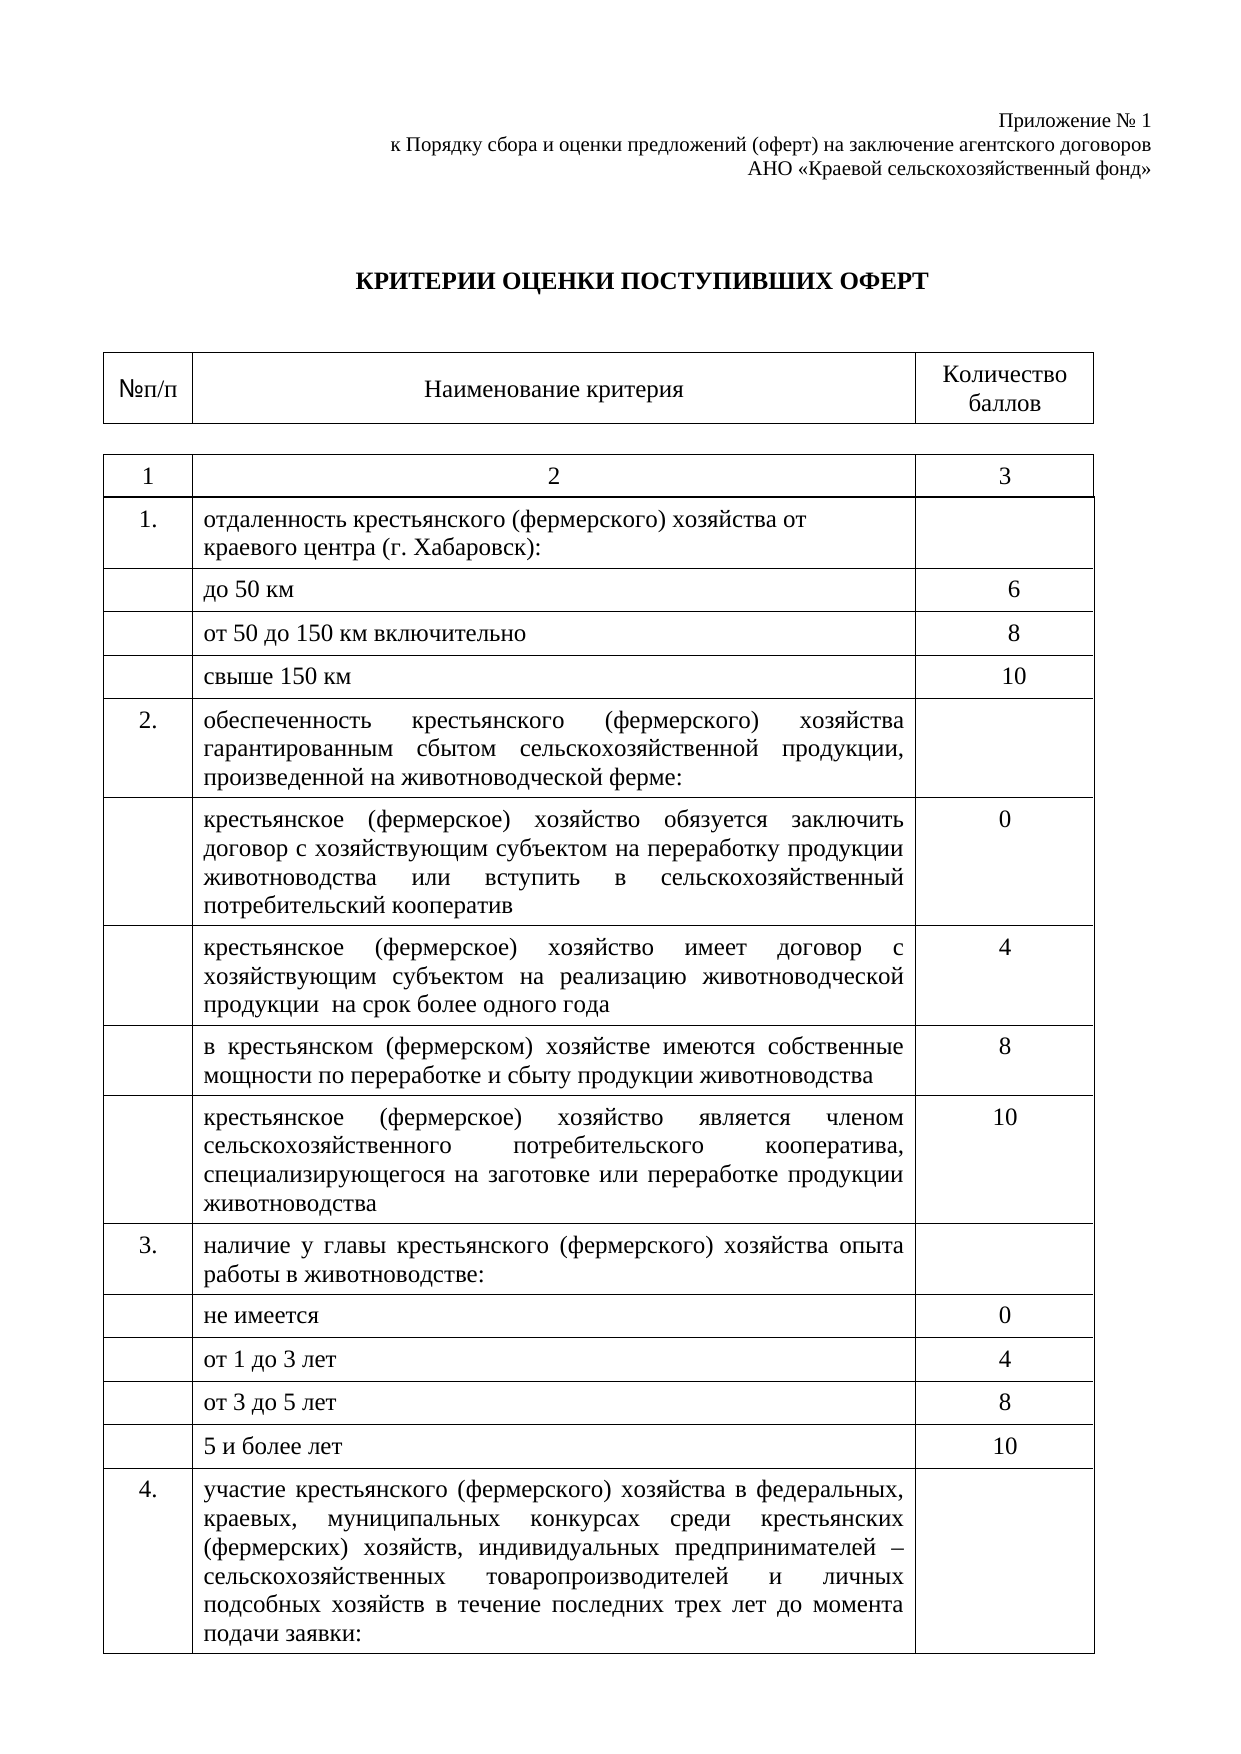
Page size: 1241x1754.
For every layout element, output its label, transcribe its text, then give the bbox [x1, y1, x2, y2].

table_cell 3. [104, 1224, 192, 1294]
table_cell крестьянское (фермерское) хозяйство имеет договор с хозяйствующим субъектом на реализацию животноводческой продукции на срок более одного года [193, 926, 915, 1024]
table_cell [104, 926, 192, 1024]
table_cell 4 [916, 1337, 1094, 1381]
table_cell наличие у главы крестьянского (фермерского) хозяйства опыта работы в животноводстве: [193, 1224, 915, 1294]
table_cell крестьянское (фермерское) хозяйство обязуется заключить договор с хозяйствующим субъектом на переработку продукции животноводства или вступить в сельскохозяйственный потребительский кооператив [193, 798, 915, 925]
text к Порядку сбора и оценки предложений (оферт) на заключение агентского договоров [103, 132, 1152, 156]
table_cell 1. [104, 498, 192, 567]
table_cell 2. [104, 699, 192, 797]
table_header №п/п [104, 353, 192, 423]
table_cell [104, 798, 192, 925]
table_cell 8 [916, 611, 1094, 654]
table_cell [104, 612, 192, 654]
table_cell от 50 до 150 км включительно [193, 612, 915, 654]
table_cell [104, 1096, 192, 1223]
table_cell [104, 1026, 192, 1095]
table_cell 10 [916, 1424, 1094, 1468]
table_cell [916, 1223, 1094, 1294]
table_header Количество баллов [916, 353, 1093, 423]
table_cell [104, 1338, 192, 1381]
table_cell до 50 км [193, 569, 915, 611]
table_cell 10 [916, 655, 1094, 698]
table_cell не имеется [193, 1295, 915, 1337]
text АНО «Краевой сельскохозяйственный фонд» [103, 156, 1152, 180]
table_cell [104, 1382, 192, 1424]
table_cell обеспеченность крестьянского (фермерского) хозяйства гарантированным сбытом сельскохозяйственной продукции, произведенной на животноводческой ферме: [193, 699, 915, 797]
table_cell от 3 до 5 лет [193, 1382, 915, 1424]
table_cell участие крестьянского (фермерского) хозяйства в федеральных, краевых, муниципальных конкурсах среди крестьянских (фермерских) хозяйств, индивидуальных предпринимателей – сельскохозяйственных товаропроизводителей и личных подсобных хозяйств в течение последних трех лет до момента подачи заявки: [193, 1469, 915, 1653]
table_cell [104, 1425, 192, 1468]
table_cell 4. [104, 1469, 192, 1653]
table_cell [104, 1295, 192, 1337]
table_cell 0 [916, 797, 1094, 925]
table_header 3 [916, 455, 1093, 496]
table_cell 10 [916, 1095, 1094, 1223]
table_cell 4 [916, 925, 1094, 1024]
table_header 2 [193, 455, 915, 496]
table_cell [104, 656, 192, 698]
table_cell 8 [916, 1381, 1094, 1424]
table_cell [916, 498, 1094, 567]
table_cell отдаленность крестьянского (фермерского) хозяйства от краевого центра (г. Хабаровск): [193, 498, 915, 567]
table_cell крестьянское (фермерское) хозяйство является членом сельскохозяйственного потребительского кооператива, специализирующегося на заготовке или переработке продукции животноводства [193, 1096, 915, 1223]
table_cell [916, 1468, 1094, 1653]
table_cell [104, 569, 192, 611]
table_cell 0 [916, 1294, 1094, 1337]
table_cell свыше 150 км [193, 656, 915, 698]
table_cell в крестьянском (фермерском) хозяйстве имеются собственные мощности по переработке и сбыту продукции животноводства [193, 1026, 915, 1095]
table_cell 6 [916, 568, 1094, 611]
table_cell 5 и более лет [193, 1425, 915, 1468]
title КРИТЕРИИ ОЦЕНКИ ПОСТУПИВШИХ ОФЕРТ [103, 266, 1181, 294]
text Приложение № 1 [103, 108, 1152, 132]
table_cell 8 [916, 1025, 1094, 1095]
table_header Наименование критерия [193, 353, 915, 423]
table_cell от 1 до 3 лет [193, 1338, 915, 1381]
table_header 1 [104, 455, 192, 496]
table_cell [916, 698, 1094, 797]
